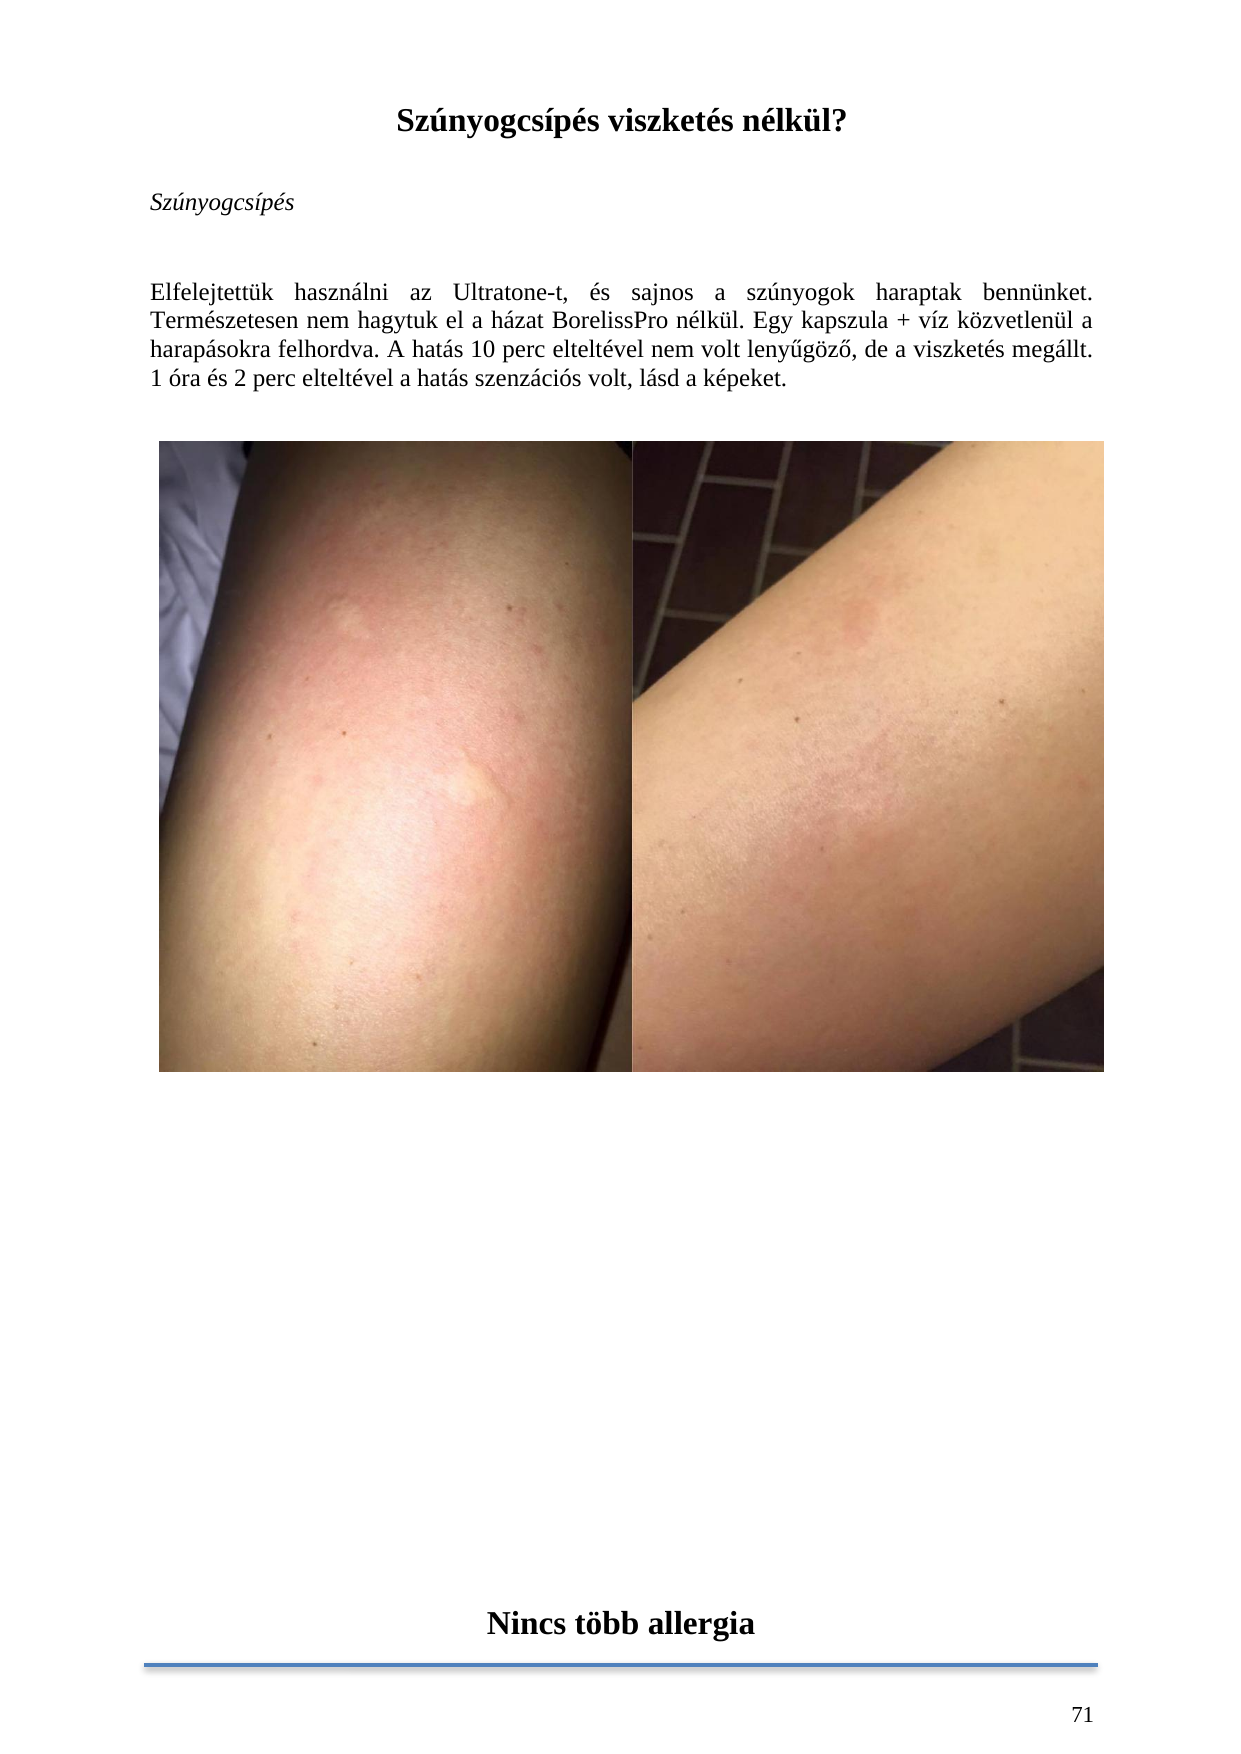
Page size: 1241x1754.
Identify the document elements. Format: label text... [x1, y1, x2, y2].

picture [159, 441, 1104, 1072]
text Elfelejtettük használni az Ultratone-t, és sajnos a szúnyogok haraptak bennünket. Természetesen nem hagytuk el a házat BorelissPro nélkül. Egy kapszula + víz közvetlenül a harapásokra felhordva. A hatás 10 perc elteltével nem volt lenyűgöző, de a viszketés megállt. 1 óra és 2 perc elteltével a hatás szenzációs volt, lásd a képeket. [150, 277, 1094, 392]
text Szúnyogcsípés [150, 187, 1094, 216]
text Szúnyogcsípés viszketés nélkül? [150, 101, 1094, 139]
text Nincs több allergia [150, 1604, 1092, 1642]
